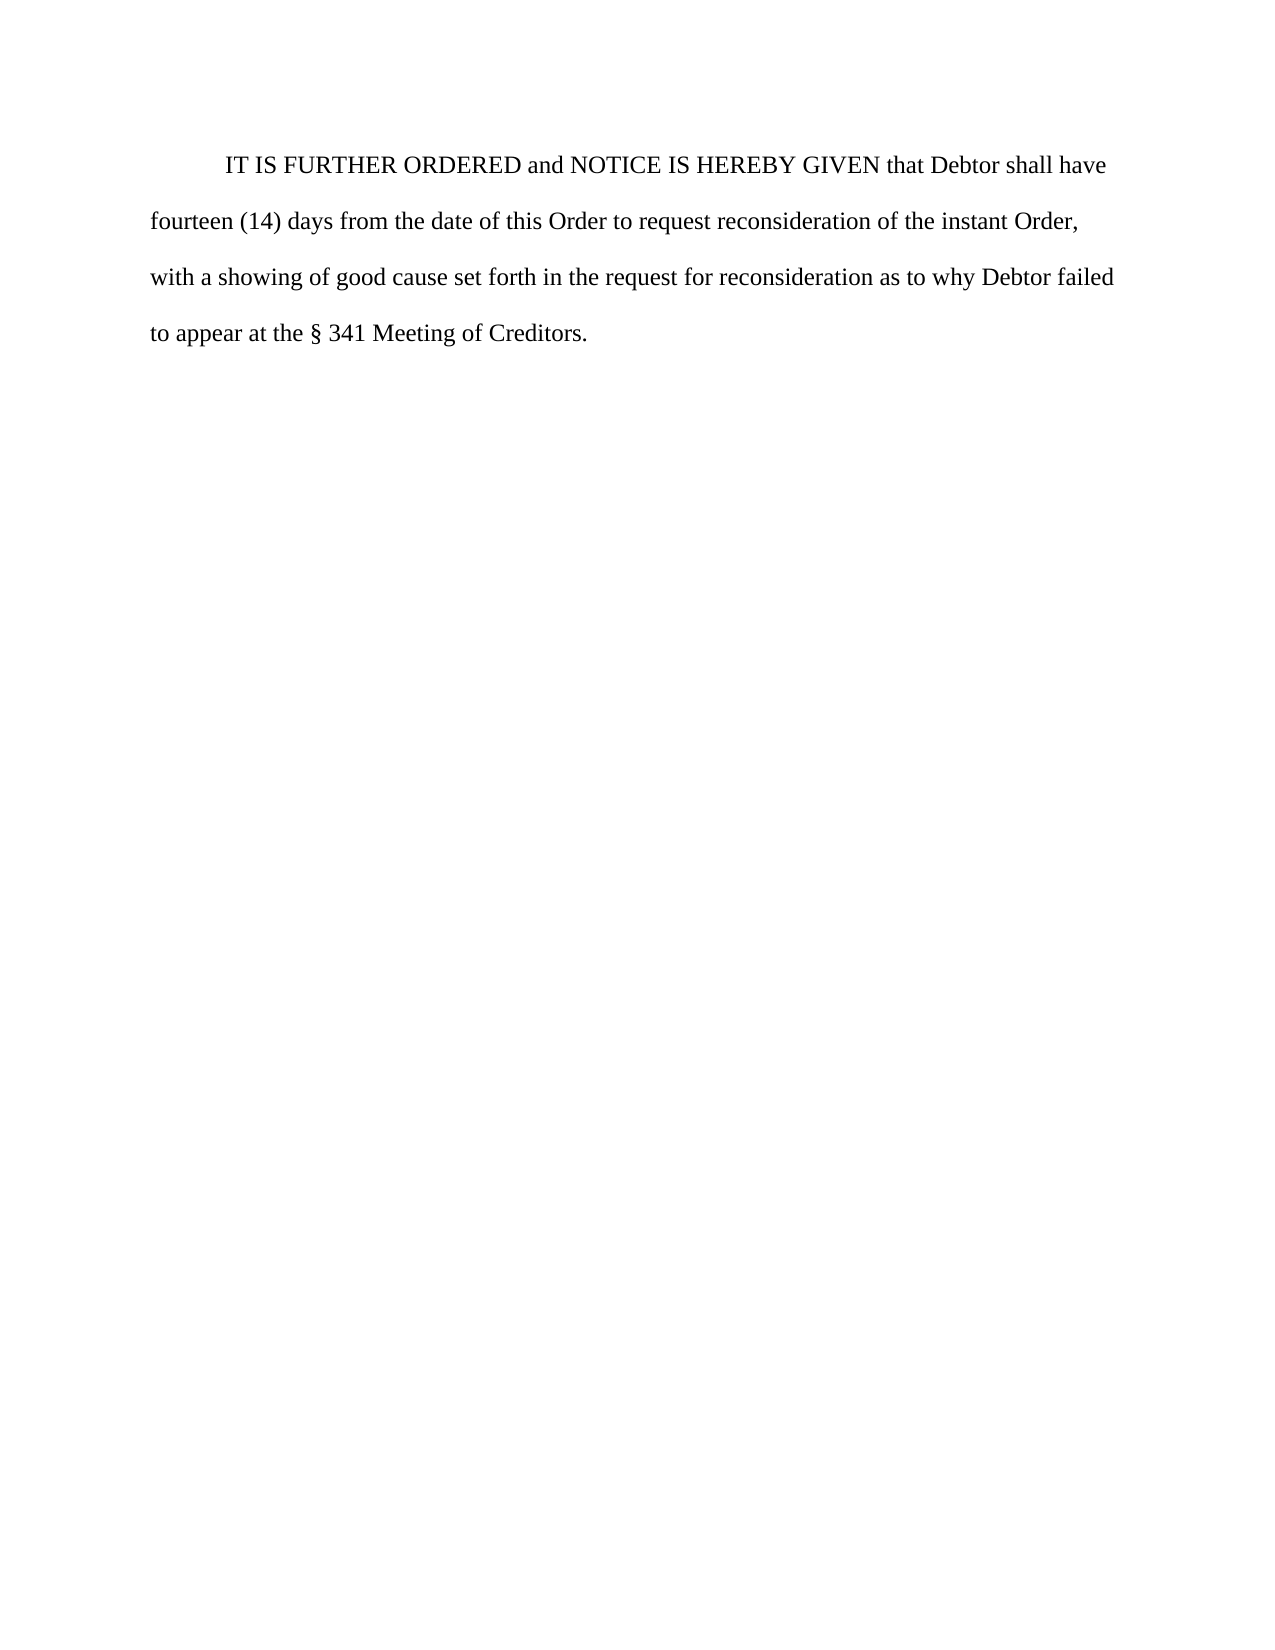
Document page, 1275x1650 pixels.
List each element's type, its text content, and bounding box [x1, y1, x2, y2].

text IT IS FURTHER ORDERED and NOTICE IS HEREBY GIVEN that Debtor shall have fourteen (14) days from the date of this Order to request reconsideration of the instant Order, with a showing of good cause set forth in the request for reconsideration as to why Debtor failed to appear at the § 341 Meeting of Creditors. [150, 150, 1125, 347]
